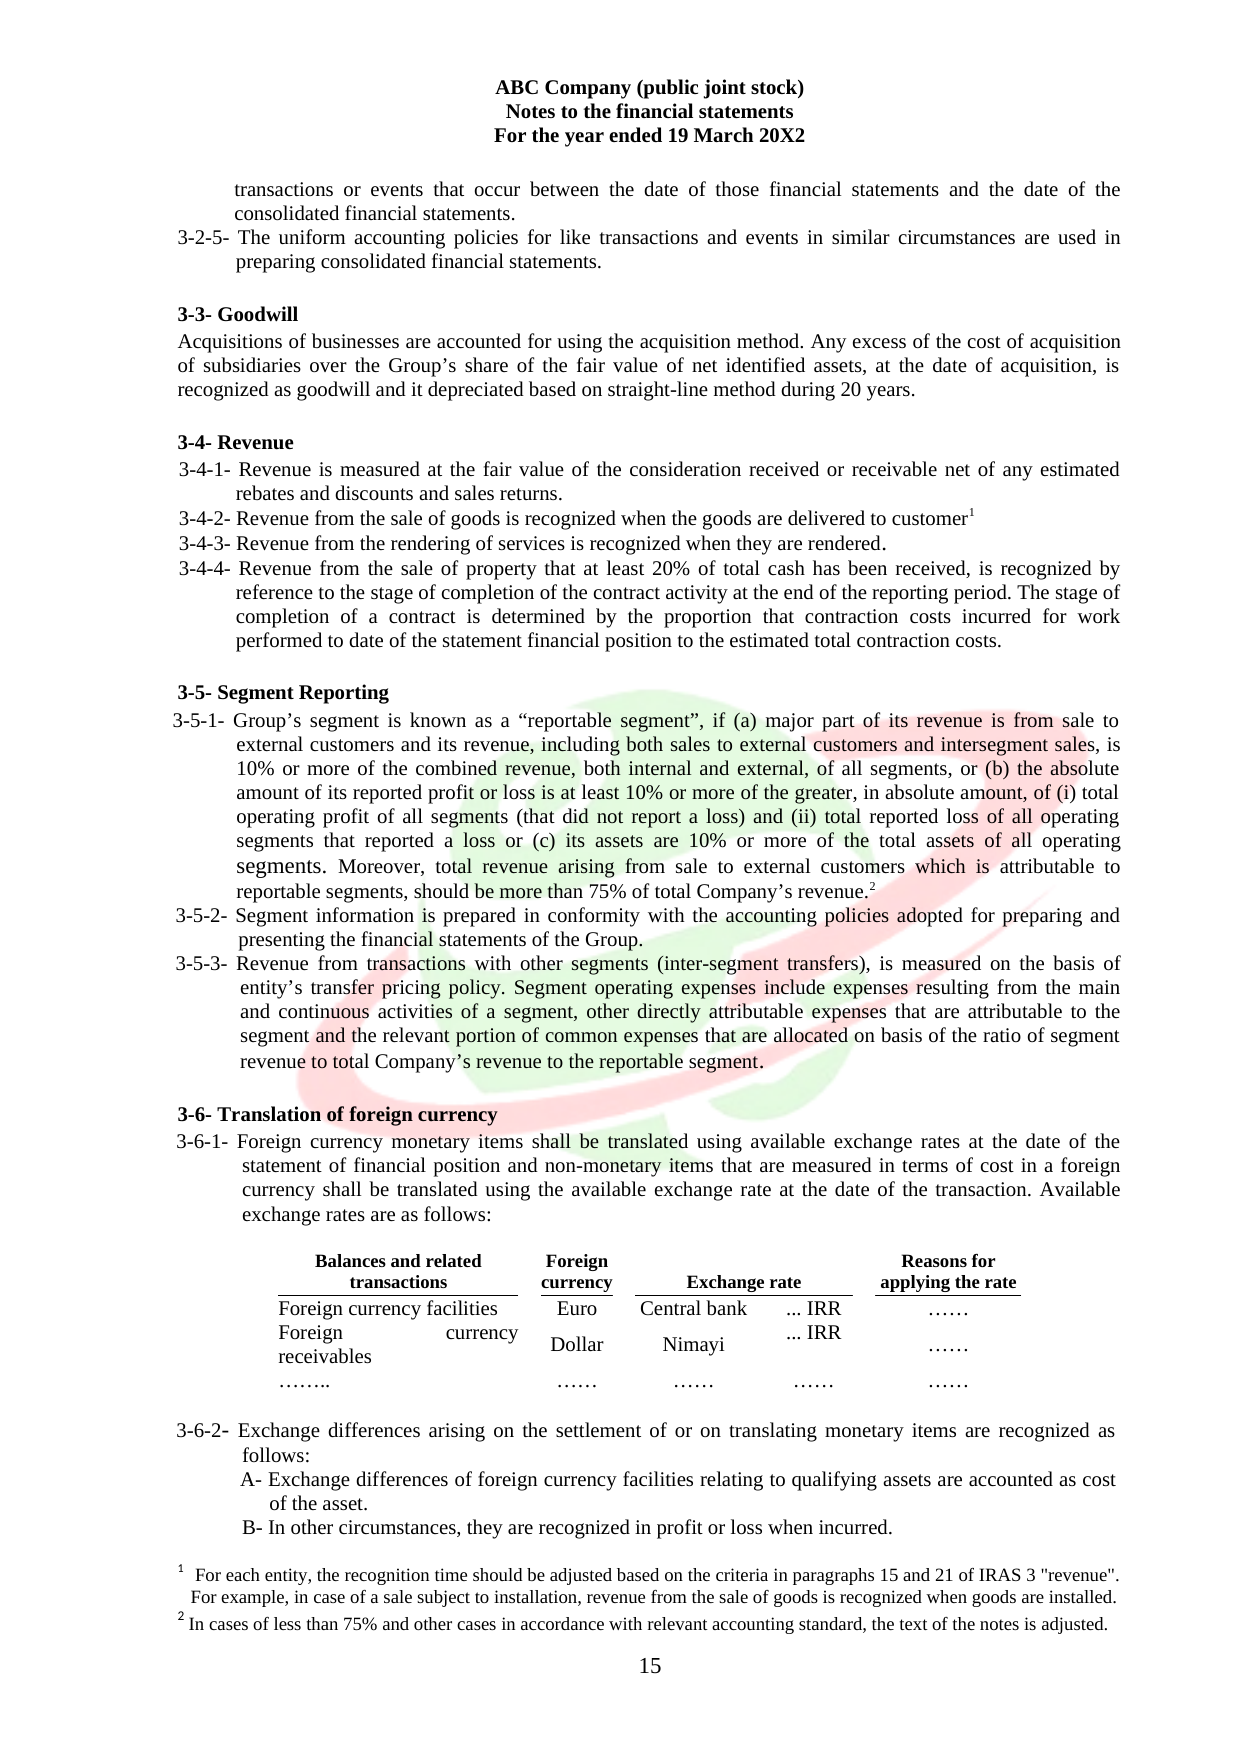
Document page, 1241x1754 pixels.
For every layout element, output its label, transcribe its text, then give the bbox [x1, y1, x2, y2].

text 3-4-3- Revenue from the rendering of services is recognized when they are rendered. [179, 529, 1122, 556]
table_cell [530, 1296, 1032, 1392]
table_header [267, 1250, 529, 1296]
text 3-5-2- Segment information is prepared in conformity with the accounting policies adopted for preparing and presenting the financial statements of the Group. [175, 903, 1122, 951]
text Acquisitions of businesses are accounted for using the acquisition method. Any excess of the cost of acquisition of subsidiaries over the Group’s share of the fair value of net identified assets, at the date of acquisition, is recognized as goodwill and it depreciated based on straight-line method during 20 years. [177, 329, 1122, 401]
text 3-6-2- Exchange differences arising on the settlement of or on translating monetary items are recognized as follows: [176, 1416, 1117, 1467]
text 3-4-1- Revenue is measured at the fair value of the consideration received or receivable net of any estimated rebates and discounts and sales returns. [179, 457, 1122, 505]
text 3-5-1- Group’s segment is known as a “reportable segment”, if (a) major part of its revenue is from sale to external customers and its revenue, including both sales to external customers and intersegment sales, is 10% or more of the combined revenue, both internal and external, of all segments, or (b) the absolute amount of its reported profit or loss is at least 10% or more of the greater, in absolute amount, of (i) total operating profit of all segments (that did not report a loss) and (ii) total reported loss of all operating segments that reported a loss or (c) its assets are 10% or more of the total assets of all operating segments. Moreover, total revenue arising from sale to external customers which is attributable to reportable segments, should be more than 75% of total Company’s revenue. [172, 708, 1122, 903]
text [177, 177, 1122, 225]
subtitle 3-6- Translation of foreign currency [177, 1102, 1122, 1126]
text 3-2-5- The uniform accounting policies for like transactions and events in similar circumstances are used in preparing consolidated financial statements. [177, 225, 1122, 273]
text 3-6-1- Foreign currency monetary items shall be translated using available exchange rates at the date of the statement of financial position and non-monetary items that are measured in terms of cost in a foreign currency shall be translated using the available exchange rate at the date of the transaction. Available exchange rates are as follows: [176, 1129, 1122, 1226]
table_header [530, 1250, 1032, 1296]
text 3-4-4- Revenue from the sale of property that at least 20% of total cash has been received, is recognized by reference to the stage of completion of the contract activity at the end of the reporting period. The stage of completion of a contract is determined by the proportion that contraction costs incurred for work performed to date of the statement financial position to the estimated total contraction costs. [179, 556, 1122, 652]
text 3-5-3- Revenue from transactions with other segments (inter-segment transfers), is measured on the basis of entity’s transfer pricing policy. Segment operating expenses include expenses resulting from the main and continuous activities of a segment, other directly attributable expenses that are attributable to the segment and the relevant portion of common expenses that are allocated on basis of the ratio of segment revenue to total Company’s revenue to the reportable segment. [175, 951, 1122, 1073]
text 3-4-2- Revenue from the sale of goods is recognized when the goods are delivered to customer [179, 505, 1122, 529]
subtitle 3-4- Revenue [177, 430, 1122, 454]
subtitle 3-3- Goodwill [177, 302, 1122, 326]
subtitle 3-5- Segment Reporting [177, 680, 1122, 704]
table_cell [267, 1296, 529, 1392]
list B- In other circumstances, they are recognized in profit or loss when incurred. [242, 1515, 1117, 1539]
text A- Exchange differences of foreign currency facilities relating to qualifying assets are accounted as cost of the asset. [240, 1467, 1117, 1515]
